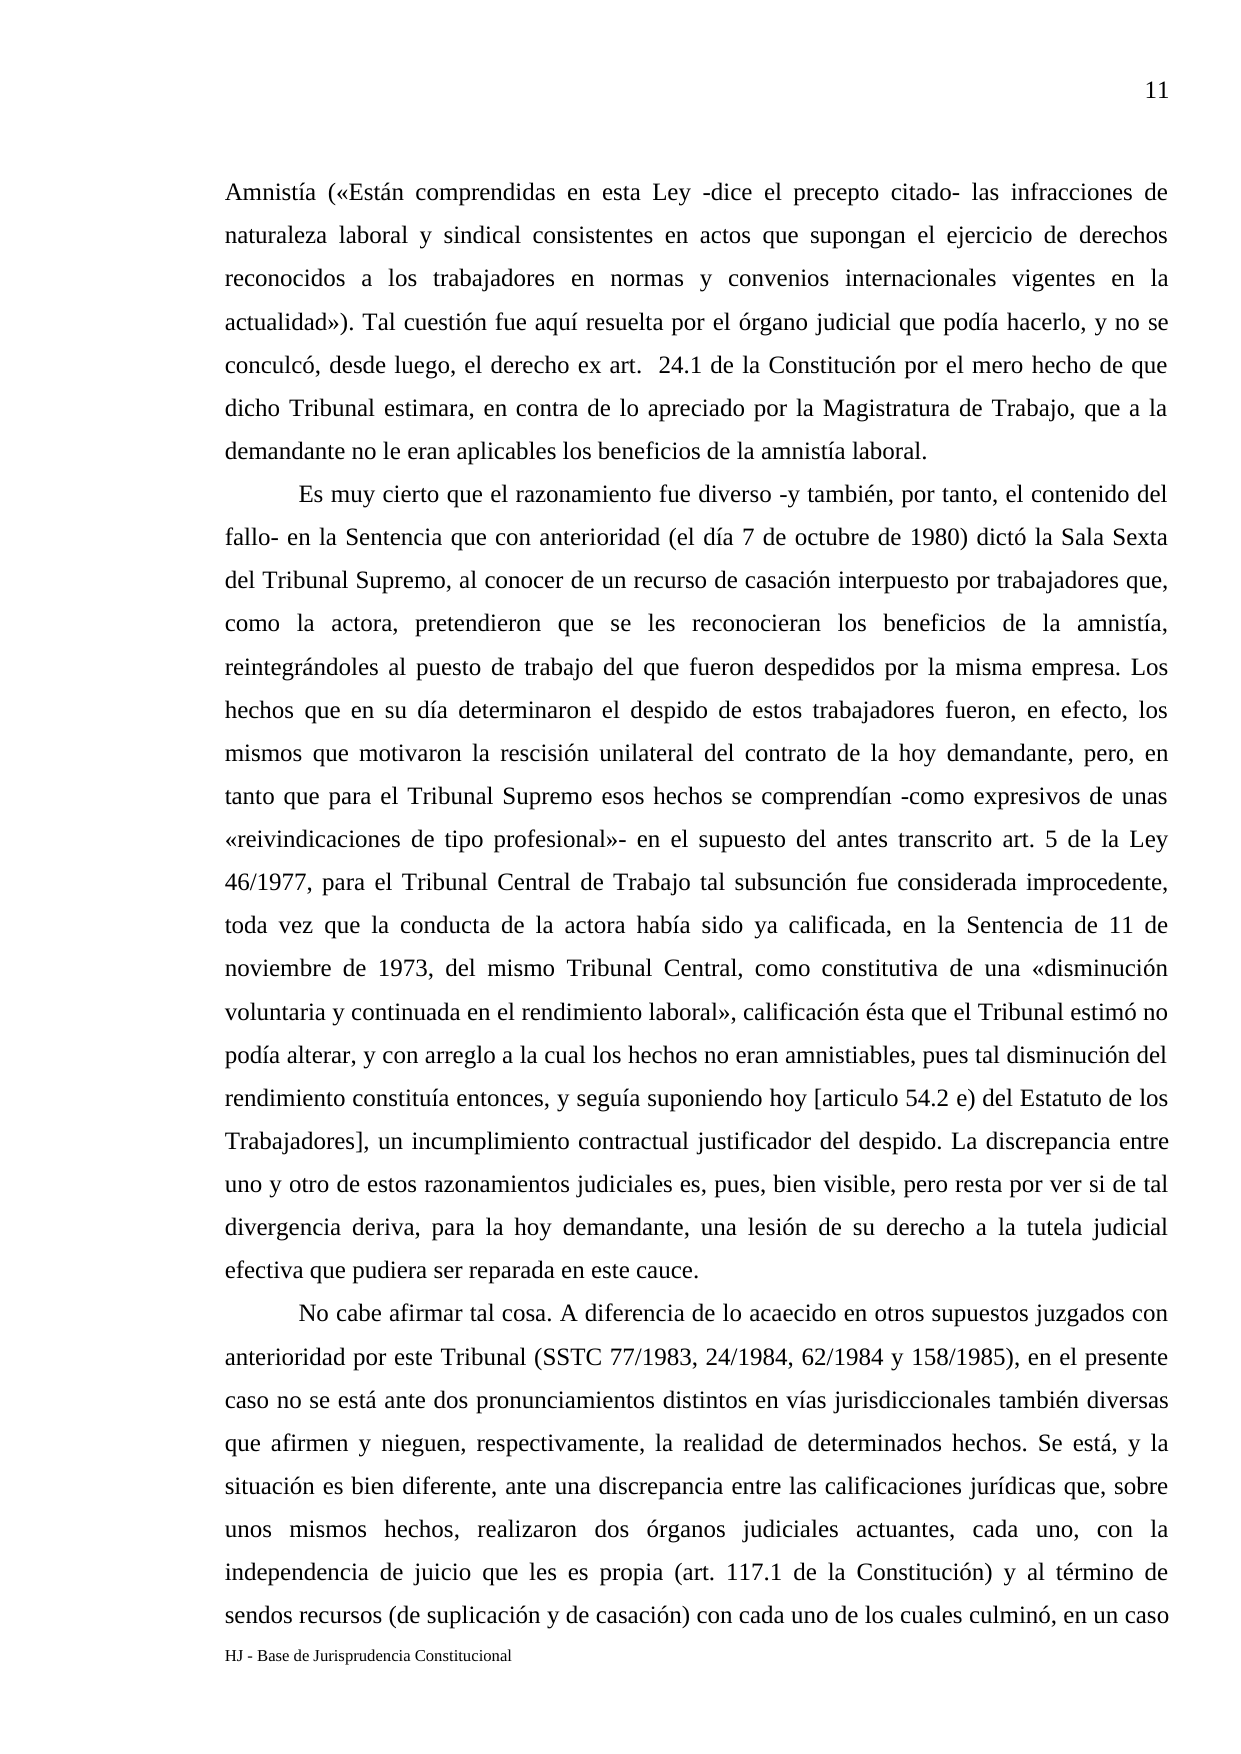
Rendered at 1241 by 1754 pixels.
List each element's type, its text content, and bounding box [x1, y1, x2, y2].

text Es muy cierto que el razonamiento fue diverso -y también, por tanto, el contenido del fallo- en la Sentencia que con anterioridad (el día 7 de octubre de 1980) dictó la Sala Sexta del Tribunal Supremo, al conocer de un recurso de casación interpuesto por trabajadores que, como la actora, pretendieron que se les reconocieran los beneficios de la amnistía, reintegrándoles al puesto de trabajo del que fueron despedidos por la misma empresa. Los hechos que en su día determinaron el despido de estos trabajadores fueron, en efecto, los mismos que motivaron la rescisión unilateral del contrato de la hoy demandante, pero, en tanto que para el Tribunal Supremo esos hechos se comprendían -como expresivos de unas «reivindicaciones de tipo profesional»- en el supuesto del antes transcrito art. 5 de la Ley 46/1977, para el Tribunal Central de Trabajo tal subsunción fue considerada improcedente, toda vez que la conducta de la actora había sido ya calificada, en la Sentencia de 11 de noviembre de 1973, del mismo Tribunal Central, como constitutiva de una «disminución voluntaria y continuada en el rendimiento laboral», calificación ésta que el Tribunal estimó no podía alterar, y con arreglo a la cual los hechos no eran amnistiables, pues tal disminución del rendimiento constituía entonces, y seguía suponiendo hoy [articulo 54.2 e) del Estatuto de los Trabajadores], un incumplimiento contractual justificador del despido. La discrepancia entre uno y otro de estos razonamientos judiciales es, pues, bien visible, pero resta por ver si de tal divergencia deriva, para la hoy demandante, una lesión de su derecho a la tutela judicial efectiva que pudiera ser reparada en este cauce. [224, 479, 1169, 1284]
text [224, 177, 1169, 465]
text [224, 1298, 1169, 1629]
